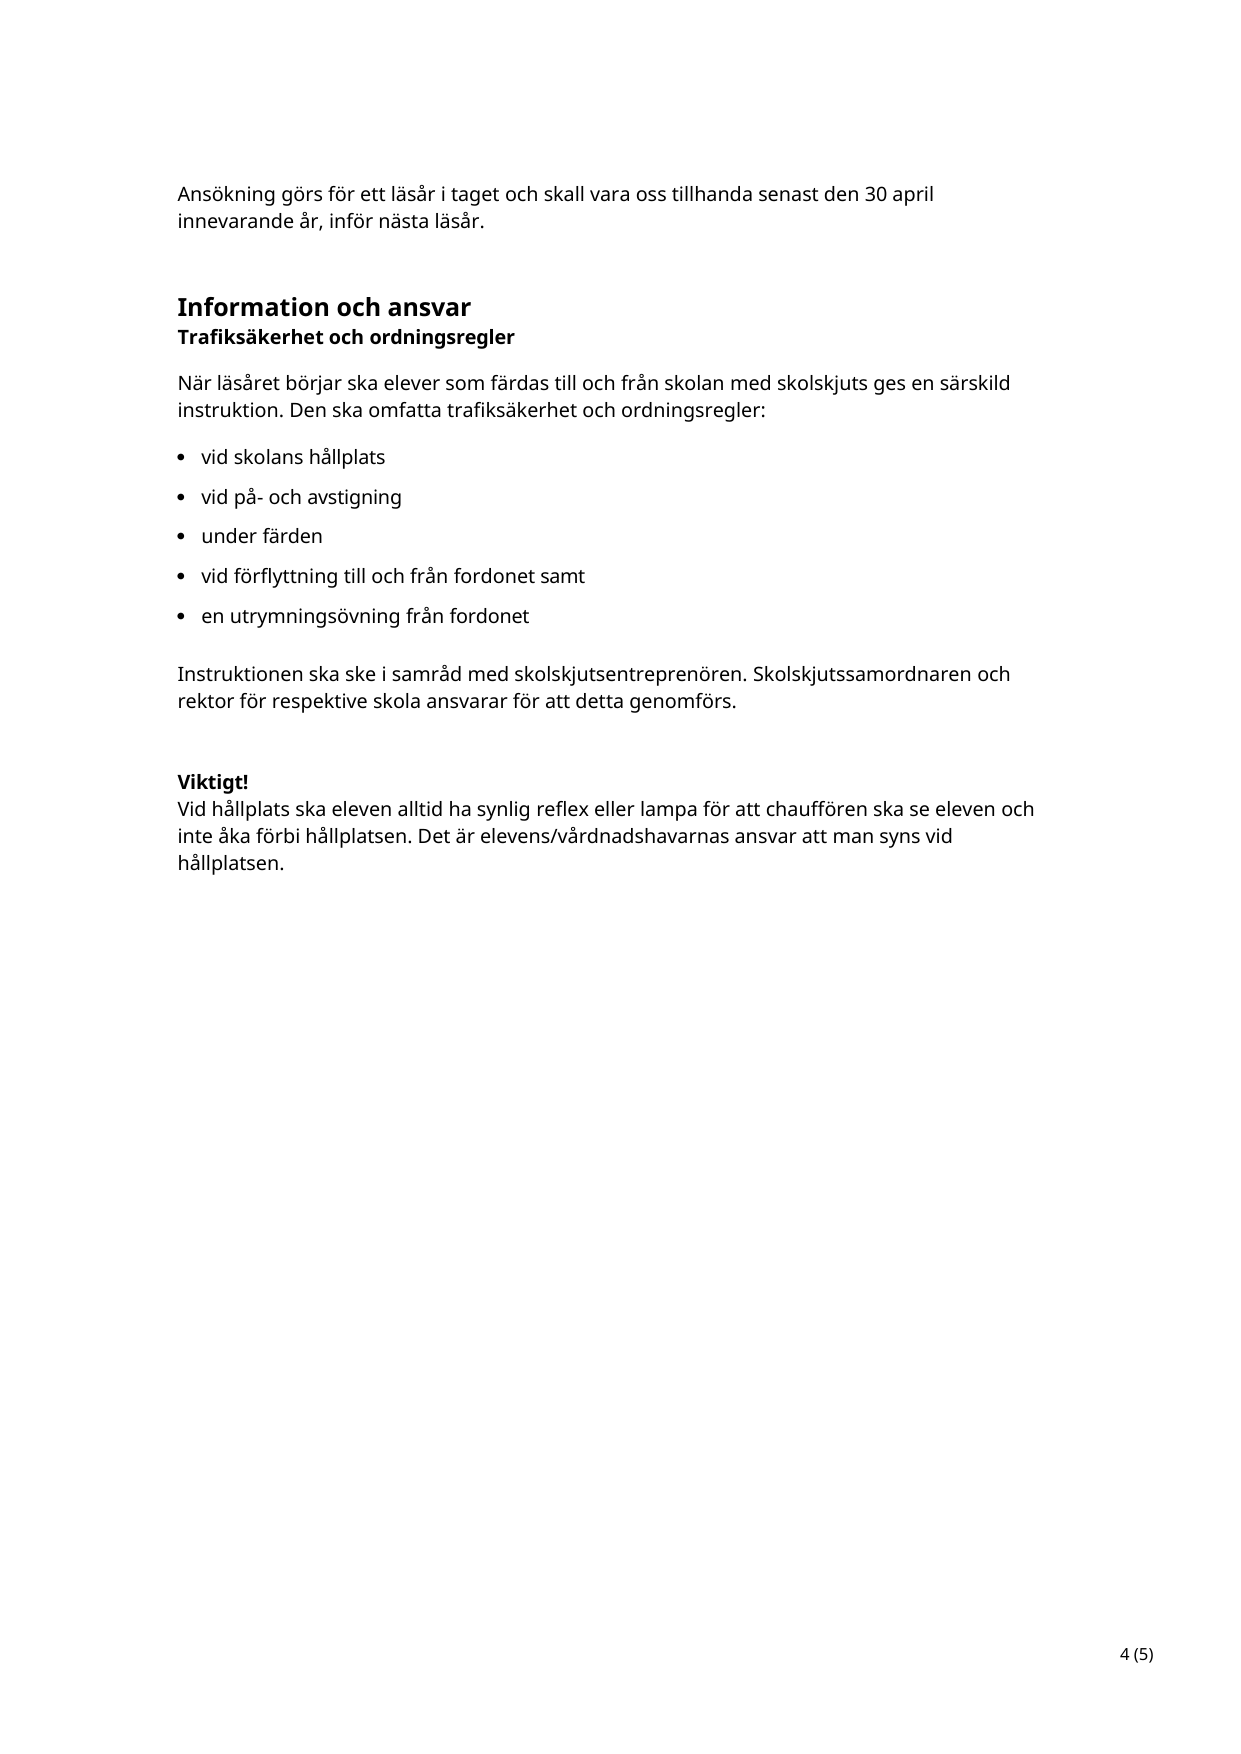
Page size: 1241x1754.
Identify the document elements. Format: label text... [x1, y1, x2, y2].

text Vid hållplats ska eleven alltid ha synlig reflex eller lampa för att chauffören ska se eleven och inte åka förbi hållplatsen. Det är elevens/vårdnadshavarnas ansvar att man syns vid hållplatsen. [177, 795, 1054, 876]
list vid skolans hållplats [177, 443, 1163, 470]
subtitle Trafiksäkerhet och ordningsregler [177, 323, 1163, 350]
list en utrymningsövning från fordonet [177, 602, 1163, 629]
list under färden [177, 523, 1163, 550]
text Ansökning görs för ett läsår i taget och skall vara oss tillhanda senast den 30 april innevarande år, inför nästa läsår. [177, 181, 1054, 235]
text Instruktionen ska ske i samråd med skolskjutsentreprenören. Skolskjutssamordnaren och rektor för respektive skola ansvarar för att detta genomförs. [177, 660, 1054, 714]
text När läsåret börjar ska elever som färdas till och från skolan med skolskjuts ges en särskild instruktion. Den ska omfatta trafiksäkerhet och ordningsregler: [177, 369, 1054, 423]
subtitle Viktigt! [177, 768, 1163, 795]
list vid på- och avstigning [177, 483, 1163, 510]
list vid förflyttning till och från fordonet samt [177, 562, 1163, 589]
subtitle Information och ansvar [177, 290, 1163, 323]
